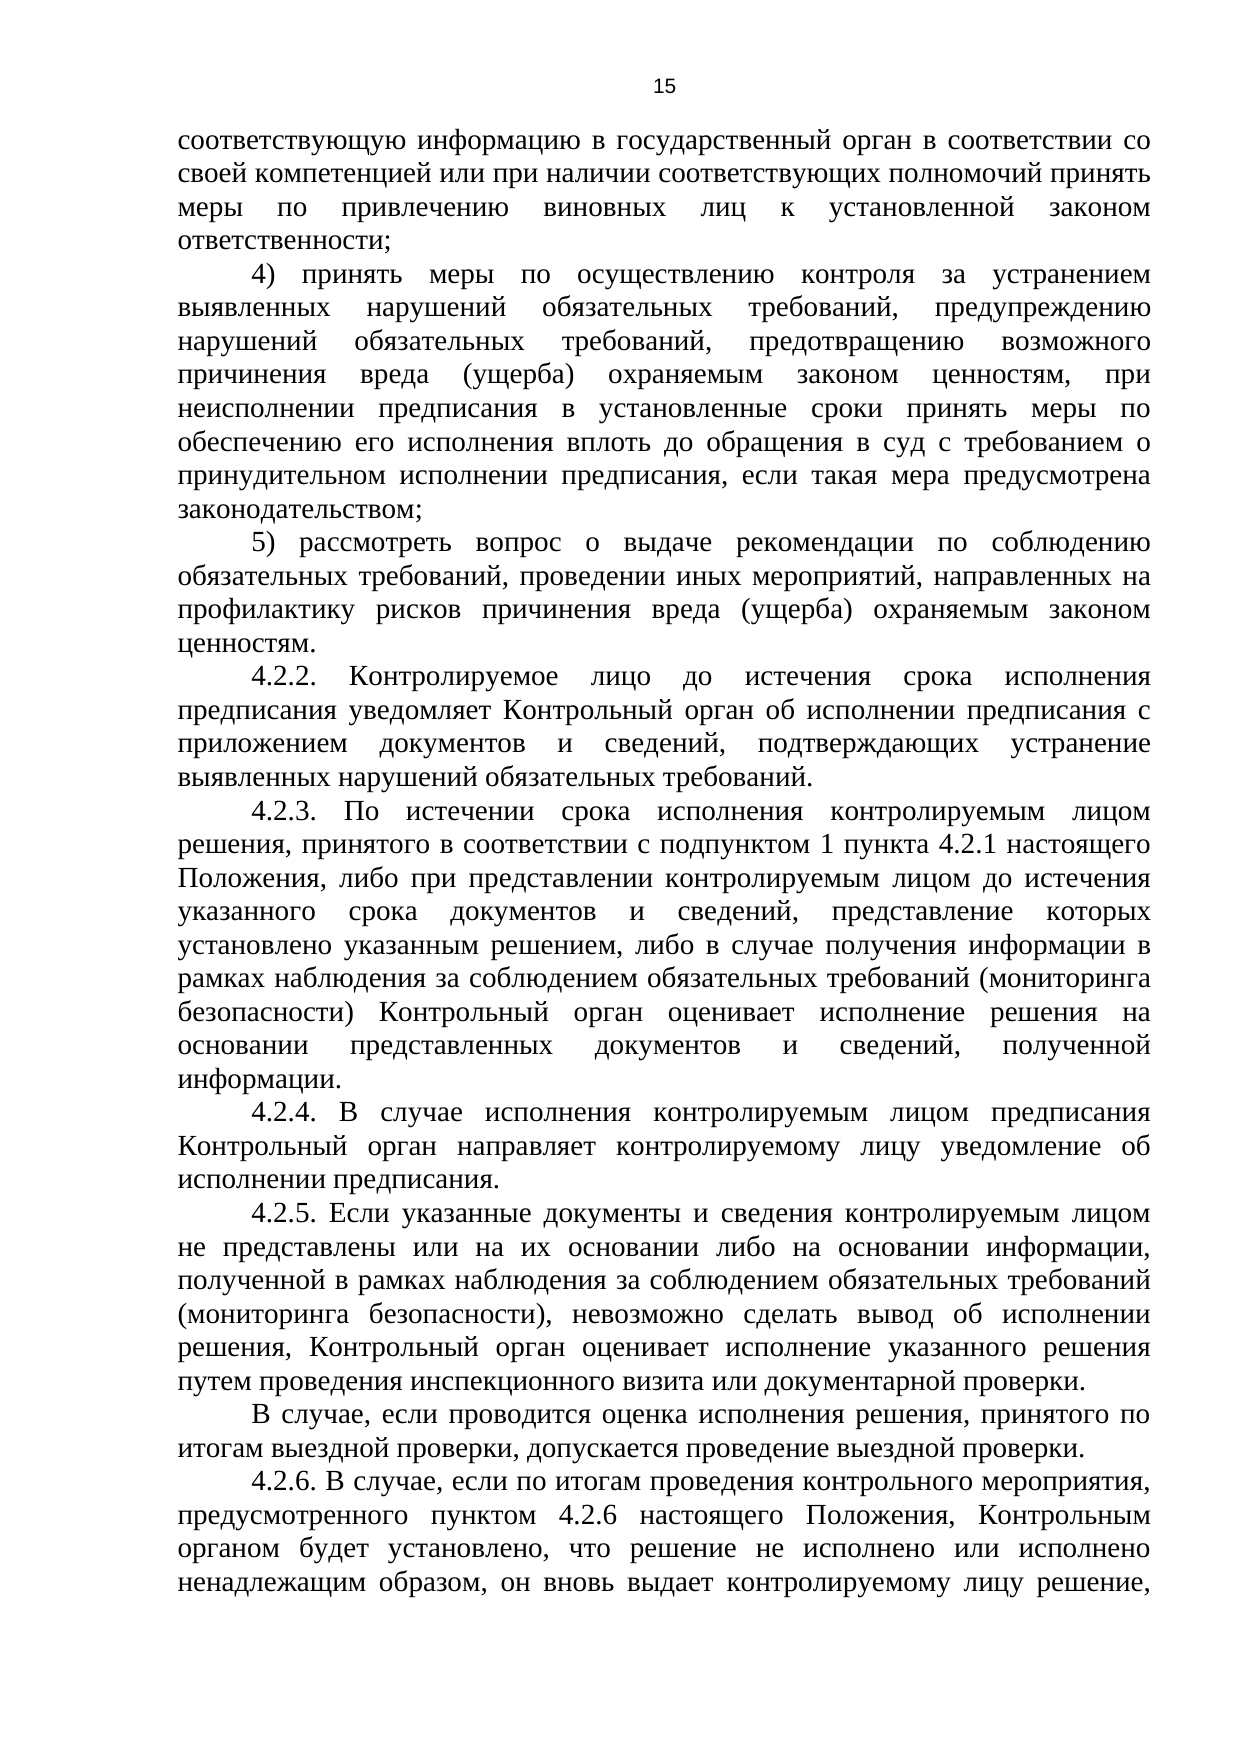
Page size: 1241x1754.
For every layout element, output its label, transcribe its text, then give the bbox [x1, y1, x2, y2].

text В случае, если проводится оценка исполнения решения, принятого по итогам выездной проверки, допускается проведение выездной проверки. [177, 1396, 1152, 1463]
text 5) рассмотреть вопрос о выдаче рекомендации по соблюдению обязательных требований, проведении иных мероприятий, направленных на профилактику рисков причинения вреда (ущерба) охраняемым законом ценностям. [177, 524, 1152, 658]
text 4.2.3. По истечении срока исполнения контролируемым лицом решения, принятого в соответствии с подпунктом 1 пункта 4.2.1 настоящего Положения, либо при представлении контролируемым лицом до истечения указанного срока документов и сведений, представление которых установлено указанным решением, либо в случае получения информации в рамках наблюдения за соблюдением обязательных требований (мониторинга безопасности) Контрольный орган оценивает исполнение решения на основании представленных документов и сведений, полученной информации. [177, 793, 1152, 1094]
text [177, 1463, 1152, 1598]
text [177, 122, 1152, 256]
text 4.2.4. В случае исполнения контролируемым лицом предписания Контрольный орган направляет контролируемому лицу уведомление об исполнении предписания. [177, 1094, 1152, 1195]
list 4.2.2. Контролируемое лицо до истечения срока исполнения предписания уведомляет Контрольный орган об исполнении предписания с приложением документов и сведений, подтверждающих устранение выявленных нарушений обязательных требований. [177, 658, 1152, 793]
text 4) принять меры по осуществлению контроля за устранением выявленных нарушений обязательных требований, предупреждению нарушений обязательных требований, предотвращению возможного причинения вреда (ущерба) охраняемым законом ценностям, при неисполнении предписания в установленные сроки принять меры по обеспечению его исполнения вплоть до обращения в суд с требованием о принудительном исполнении предписания, если такая мера предусмотрена законодательством; [177, 256, 1152, 524]
text 4.2.5. Если указанные документы и сведения контролируемым лицом не представлены или на их основании либо на основании информации, полученной в рамках наблюдения за соблюдением обязательных требований (мониторинга безопасности), невозможно сделать вывод об исполнении решения, Контрольный орган оценивает исполнение указанного решения путем проведения инспекционного визита или документарной проверки. [177, 1195, 1152, 1396]
